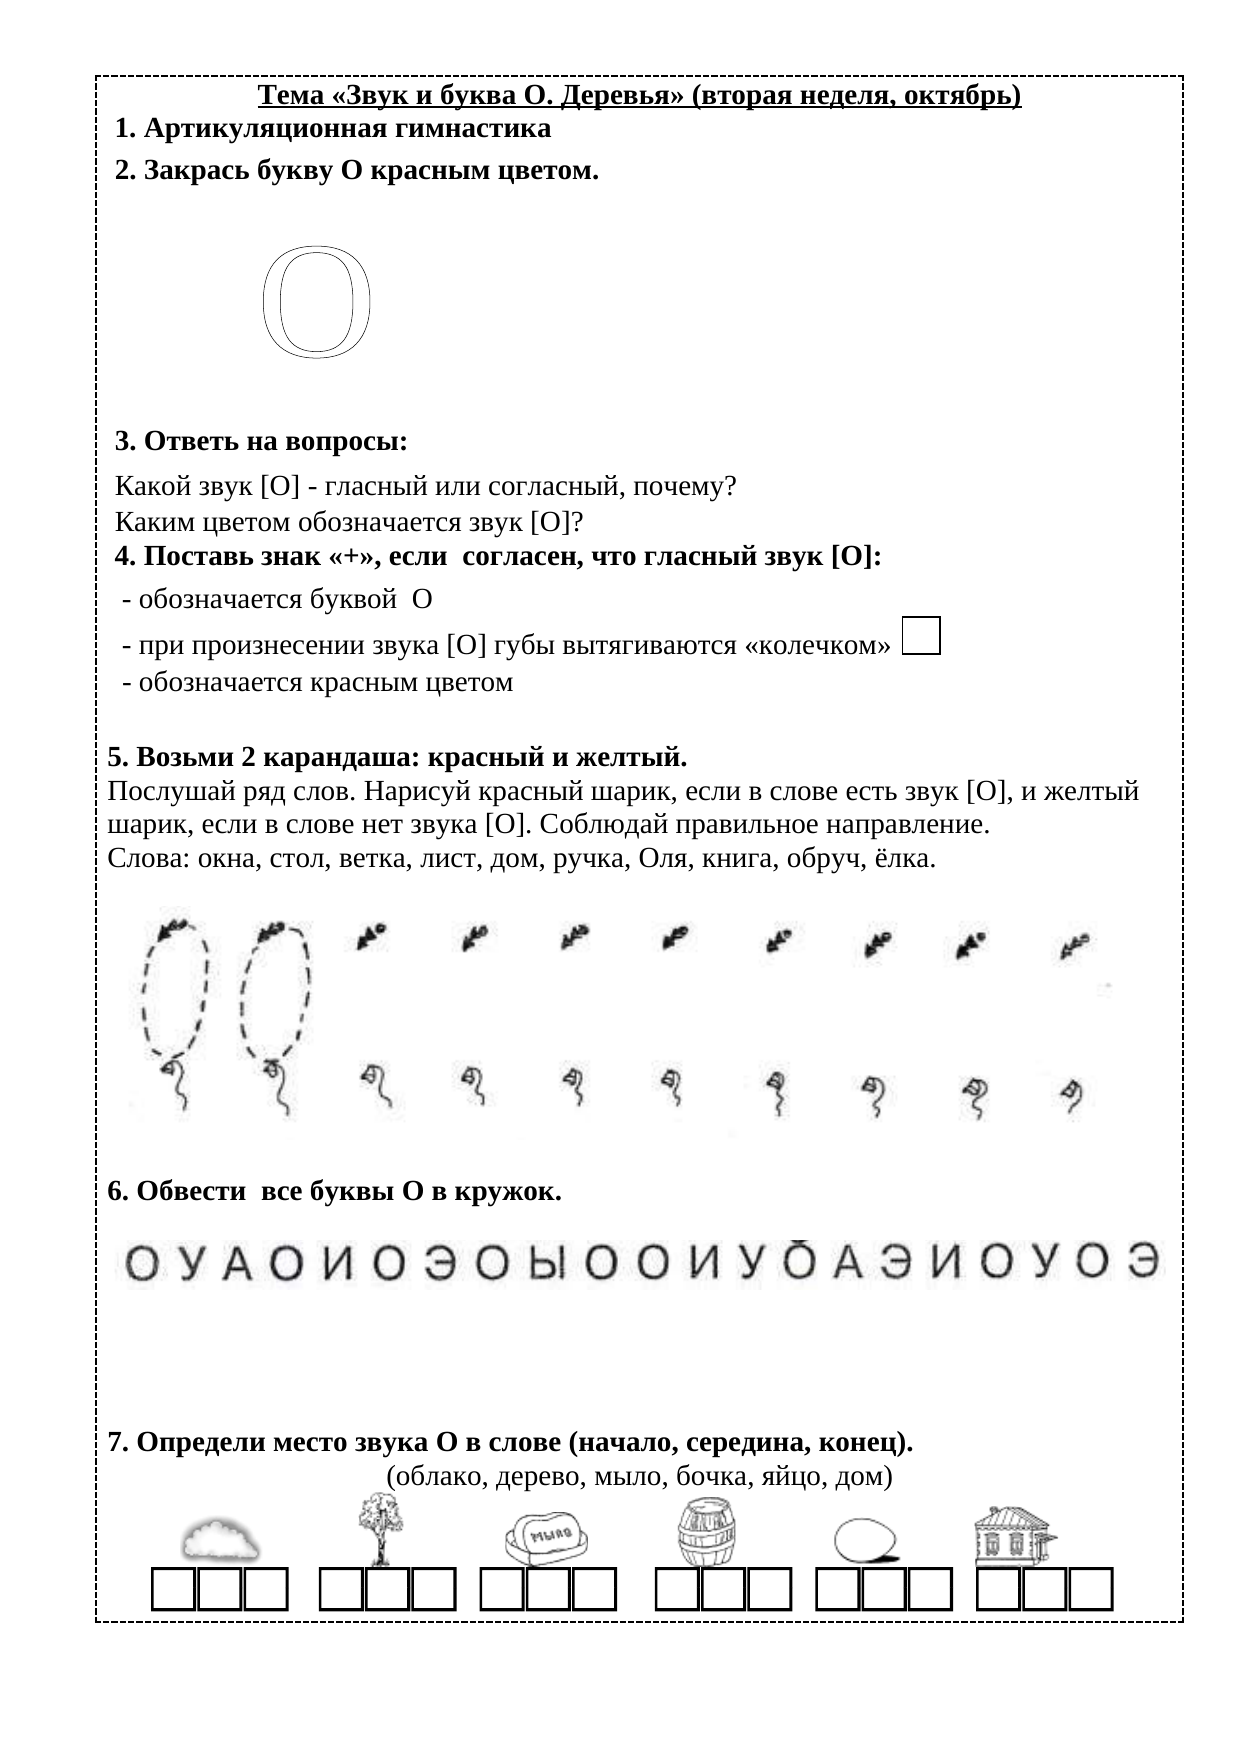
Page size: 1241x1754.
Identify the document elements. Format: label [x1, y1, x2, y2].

picture [505, 1512, 588, 1567]
picture [358, 1491, 404, 1567]
picture [114, 1240, 1166, 1290]
picture [830, 1517, 902, 1567]
picture [974, 1506, 1059, 1567]
picture [675, 1497, 736, 1567]
table_header [96, 75, 1183, 1621]
picture [114, 906, 1136, 1140]
